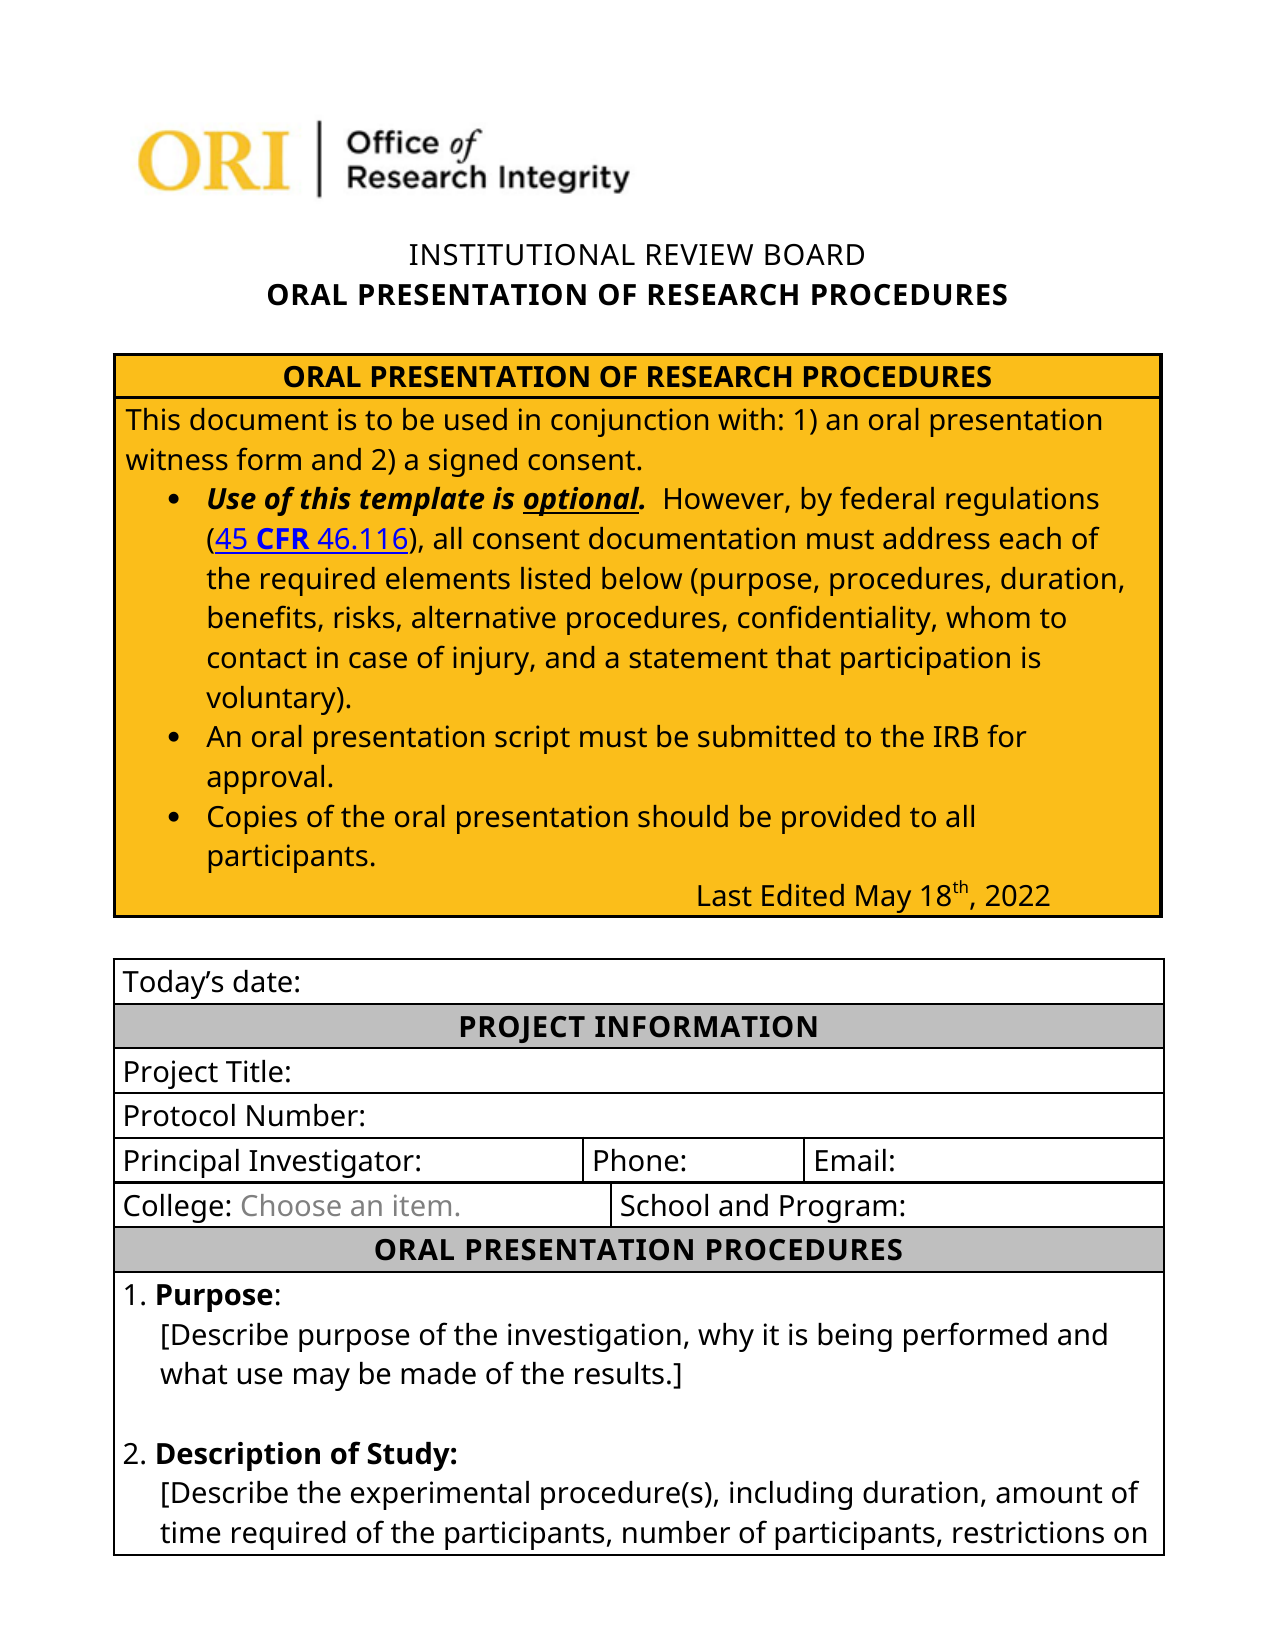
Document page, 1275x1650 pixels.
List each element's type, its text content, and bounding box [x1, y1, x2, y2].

picture [112, 91, 655, 235]
table_cell Principal Investigator: [115, 1139, 582, 1181]
table_cell Protocol Number: [115, 1094, 1163, 1137]
table_cell Email: [805, 1139, 1163, 1181]
table_cell This document is to be used in conjunction with: 1) an oral presentation witness form and 2) a signed consent. Use of this template is optional. However, by federal regulations (45 CFR 46.116), all consent documentation must address each of the required elements listed below (purpose, procedures, duration, benefits, risks, alternative procedures, confidentiality, whom to contact in case of injury, and a statement that participation is voluntary). An oral presentation script must be submitted to the IRB for approval. Copies of the oral presentation should be provided to all participants. Last Edited May 18th, 2022 [116, 399, 1159, 915]
table_cell Project Title: [115, 1049, 1163, 1092]
subtitle ORAL PRESENTATION OF RESEARCH PROCEDURES [112, 274, 1162, 313]
table_cell Oral PRESENTATION PROCEDURES [115, 1228, 1163, 1271]
table_cell College: [115, 1184, 610, 1226]
table_cell Phone: [584, 1139, 803, 1181]
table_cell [115, 1273, 1163, 1553]
table_cell Project INformation [115, 1005, 1163, 1047]
table_header Today’s date: [115, 960, 1163, 1003]
table_cell School and Program: [612, 1184, 1163, 1226]
table_header ORAL PRESENTATION OF RESEARCH PROCEDURES [116, 356, 1159, 396]
subtitle Institutional Review BOard [112, 234, 1162, 274]
